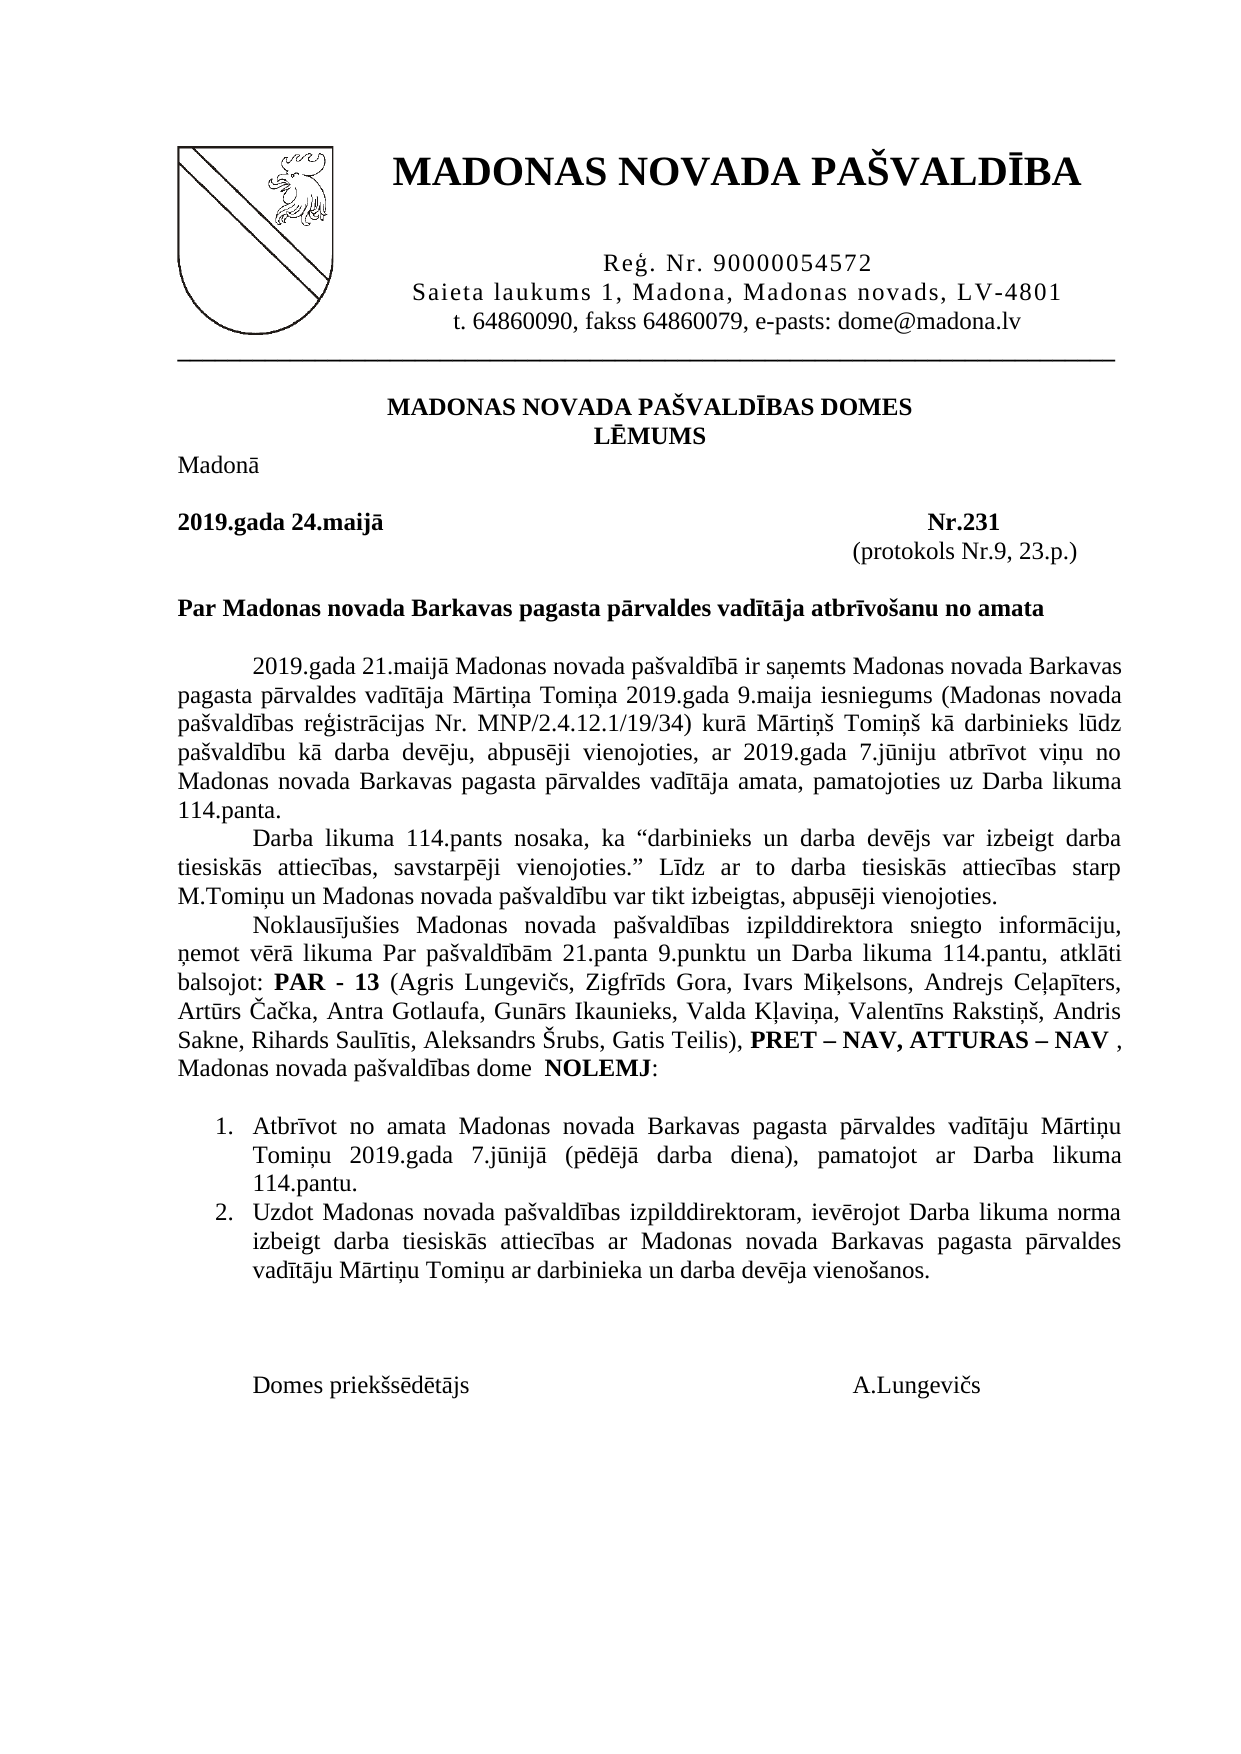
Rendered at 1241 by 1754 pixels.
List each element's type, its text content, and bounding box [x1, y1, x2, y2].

text LĒMUMS [177, 421, 1122, 450]
text Madonā [177, 450, 1122, 478]
text t. 64860090, fakss 64860079, e-pasts: dome@madona.lv [334, 306, 1122, 335]
text Domes priekšsēdētājs A.Lungevičs [177, 1370, 1122, 1398]
text Noklausījušies Madonas novada pašvaldības izpilddirektora sniegto informāciju, ņemot vērā likuma Par pašvaldībām 21.panta 9.punktu un Darba likuma 114.pantu, atklāti balsojot: PAR - 13 (Agris Lungevičs, Zigfrīds Gora, Ivars Miķelsons, Andrejs Ceļapīters, Artūrs Čačka, Antra Gotlaufa, Gunārs Ikaunieks, Valda Kļaviņa, Valentīns Rakstiņš, Andris Sakne, Rihards Saulītis, Aleksandrs Šrubs, Gatis Teilis), PRET – NAV, ATTURAS – NAV , Madonas novada pašvaldības dome NOLEMJ: [177, 910, 1122, 1082]
text MADONAS NOVADA PAŠVALDĪBA [334, 147, 1122, 195]
text Reģ. Nr. 90000054572 [334, 248, 1122, 277]
list Uzdot Madonas novada pašvaldības izpilddirektoram, ievērojot Darba likuma norma izbeigt darba tiesiskās attiecības ar Madonas novada Barkavas pagasta pārvaldes vadītāju Mārtiņu Tomiņu ar darbinieka un darba devēja vienošanos. [215, 1197, 1122, 1283]
text (protokols Nr.9, 23.p.) [177, 536, 1122, 565]
text Darba likuma 114.pants nosaka, ka “darbinieks un darba devējs var izbeigt darba tiesiskās attiecības, savstarpēji vienojoties.” Līdz ar to darba tiesiskās attiecības starp M.Tomiņu un Madonas novada pašvaldību var tikt izbeigtas, abpusēji vienojoties. [177, 823, 1122, 910]
picture [177, 146, 334, 335]
list Atbrīvot no amata Madonas novada Barkavas pagasta pārvaldes vadītāju Mārtiņu Tomiņu 2019.gada 7.jūnijā (pēdējā darba diena), pamatojot ar Darba likuma 114.pantu. [215, 1111, 1122, 1197]
text 2019.gada 21.maijā Madonas novada pašvaldībā ir saņemts Madonas novada Barkavas pagasta pārvaldes vadītāja Mārtiņa Tomiņa 2019.gada 9.maija iesniegums (Madonas novada pašvaldības reģistrācijas Nr. MNP/2.4.12.1/19/34) kurā Mārtiņš Tomiņš kā darbinieks lūdz pašvaldību kā darba devēju, abpusēji vienojoties, ar 2019.gada 7.jūniju atbrīvot viņu no Madonas novada Barkavas pagasta pārvaldes vadītāja amata, pamatojoties uz Darba likuma 114.panta. [177, 651, 1122, 823]
text Saieta laukums 1, Madona, Madonas novads, LV-4801 [334, 277, 1122, 306]
subtitle Par Madonas novada Barkavas pagasta pārvaldes vadītāja atbrīvošanu no amata [177, 593, 1122, 622]
text 2019.gada 24.maijā Nr.231 [177, 507, 1122, 536]
text MADONAS NOVADA PAŠVALDĪBAS DOMES [177, 392, 1122, 421]
text ___________________________________________________________________________ [177, 335, 1122, 363]
